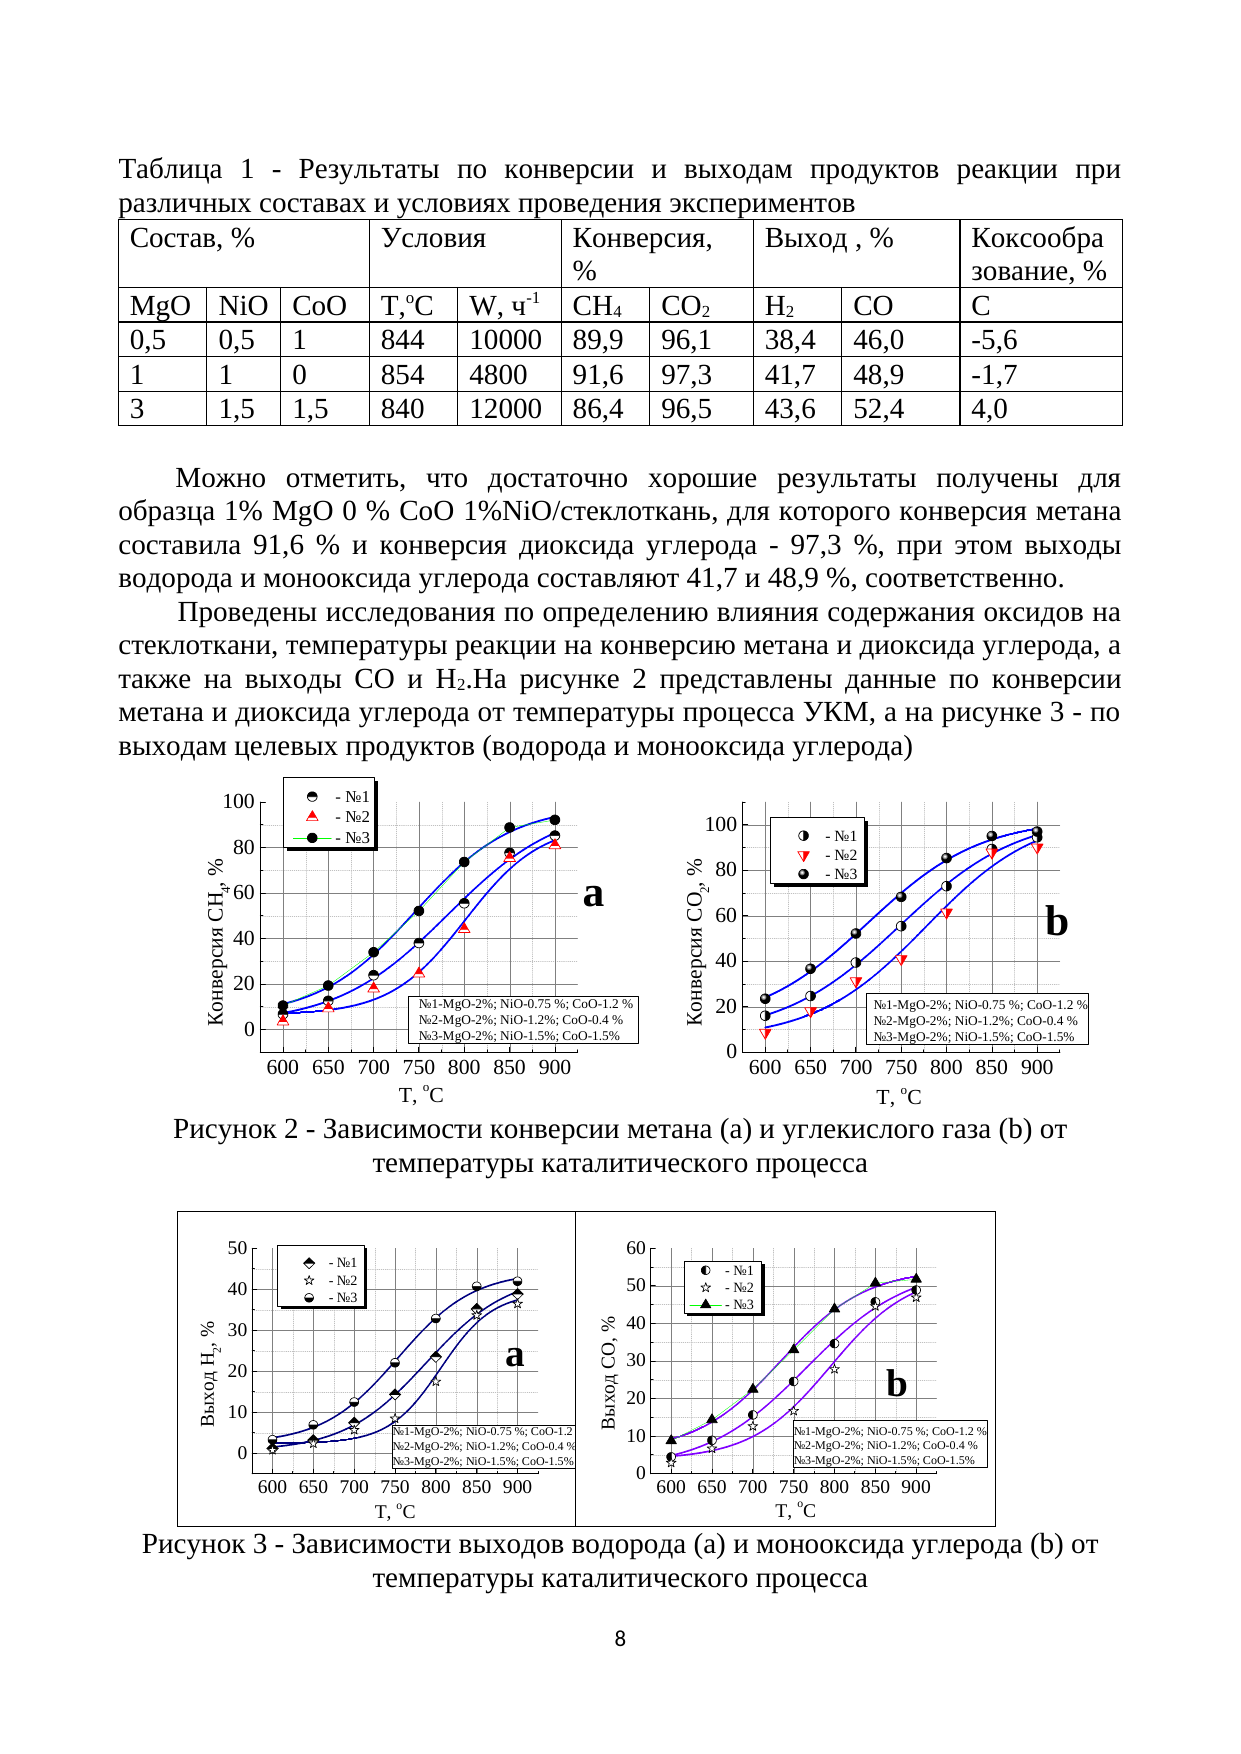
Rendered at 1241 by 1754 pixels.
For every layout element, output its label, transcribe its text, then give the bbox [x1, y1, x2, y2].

table_cell СО2 [650, 288, 753, 321]
table_cell Т,оС [370, 288, 457, 321]
table_cell 10000 [458, 323, 561, 356]
table_cell 52,4 [842, 392, 959, 425]
table_cell 43,6 [754, 392, 841, 425]
table_cell 89,9 [562, 323, 649, 356]
table_cell 96,1 [650, 323, 753, 356]
table_cell -5,6 [961, 323, 1122, 356]
table_cell 46,0 [842, 323, 959, 356]
text Таблица 1 - Результаты по конверсии и выходам продуктов реакции при различных составах и условиях проведения экспериментов [118, 152, 1122, 219]
table_cell 41,7 [754, 357, 841, 391]
table_cell NiO [207, 288, 280, 321]
table_cell 12000 [458, 392, 561, 425]
table_cell 48,9 [842, 357, 959, 391]
text Рисунок 2 - Зависимости конверсии метана (а) и углекислого газа (b) от температуры каталитического процесса [118, 1111, 1122, 1178]
table_header Условия [370, 220, 561, 287]
table_cell 854 [370, 357, 457, 391]
table_cell 91,6 [562, 357, 649, 391]
table_cell С [961, 288, 1122, 321]
text Проведены исследования по определению влияния содержания оксидов на стеклоткани, температуры реакции на конверсию метана и диоксида углерода, а также на выходы СО и Н2.На рисунке 2 представлены данные по конверсии метана и диоксида углерода от температуры процесса УКМ, а на рисунке 3 - по выходам целевых продуктов (водорода и монооксида углерода) [118, 594, 1122, 762]
table_cell 844 [370, 323, 457, 356]
table_header Конверсия, % [562, 220, 753, 287]
table_cell 96,5 [650, 392, 753, 425]
table_cell 1,5 [281, 392, 369, 425]
table_cell Н2 [754, 288, 841, 321]
table_cell 4,0 [961, 392, 1122, 425]
table_header Выход , % [754, 220, 959, 287]
table_header Состав, % [119, 220, 369, 287]
table_cell 1 [281, 323, 369, 356]
table_cell MgO [119, 288, 206, 321]
table_cell CoO [281, 288, 369, 321]
table_cell 97,3 [650, 357, 753, 391]
table_header Коксообразование, % [961, 220, 1122, 287]
table_cell 4800 [458, 357, 561, 391]
table_cell СО [842, 288, 959, 321]
table_cell СН4 [562, 288, 649, 321]
table_cell W, ч-1 [458, 288, 561, 321]
table_cell 0,5 [207, 323, 280, 356]
text Можно отметить, что достаточно хорошие результаты получены для образца 1% MgO 0 % CoO 1%NiO/стеклоткань, для которого конверсия метана составила 91,6 % и конверсия диоксида углерода - 97,3 %, при этом выходы водорода и монооксида углерода составляют 41,7 и 48,9 %, соответственно. [118, 460, 1122, 594]
table_cell 38,4 [754, 323, 841, 356]
table_cell 86,4 [562, 392, 649, 425]
text Рисунок 3 - Зависимости выходов водорода (а) и монооксида углерода (b) от температуры каталитического процесса [118, 1527, 1122, 1594]
table_cell 0 [281, 357, 369, 391]
table_cell 0,5 [119, 323, 206, 356]
table_cell 3 [119, 392, 206, 425]
table_cell 1,5 [207, 392, 280, 425]
table_cell -1,7 [961, 357, 1122, 391]
table_cell 840 [370, 392, 457, 425]
table_cell 1 [119, 357, 206, 391]
table_cell 1 [207, 357, 280, 391]
